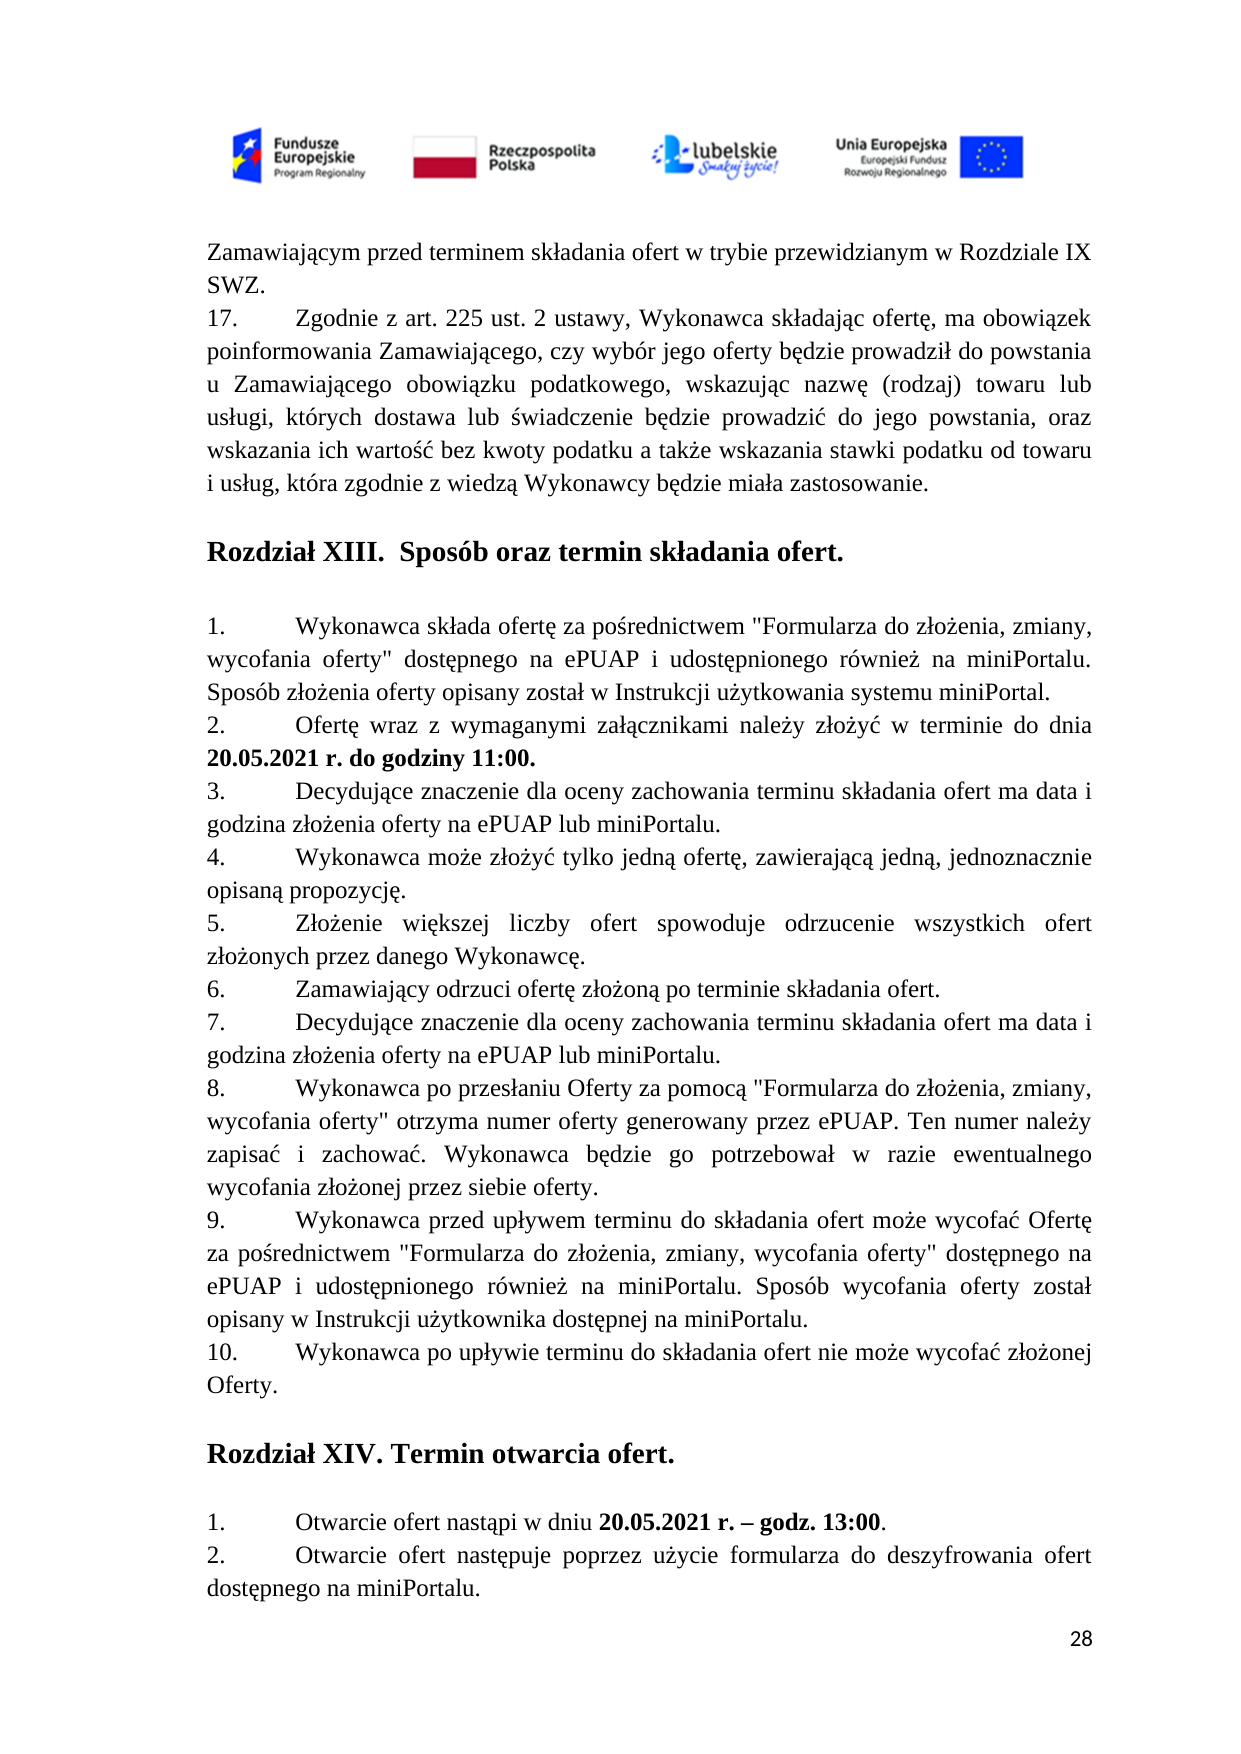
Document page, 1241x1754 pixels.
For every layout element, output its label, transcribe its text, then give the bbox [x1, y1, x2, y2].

list 9. Wykonawca przed upływem terminu do składania ofert może wycofać Ofertę za pośrednictwem "Formularza do złożenia, zmiany, wycofania oferty" dostępnego na ePUAP i udostępnionego również na miniPortalu. Sposób wycofania oferty został opisany w Instrukcji użytkownika dostępnej na miniPortalu. [207, 1205, 1093, 1333]
list Rozdział XIV. Termin otwarcia ofert. [207, 1437, 1093, 1470]
list 7. Decydujące znaczenie dla oceny zachowania terminu składania ofert ma data i godzina złożenia oferty na ePUAP lub miniPortalu. [207, 1007, 1093, 1069]
list 2. Otwarcie ofert następuje poprzez użycie formularza do deszyfrowania ofert dostępnego na miniPortalu. [207, 1540, 1093, 1602]
list 2. Ofertę wraz z wymaganymi załącznikami należy złożyć w terminie do dnia 20.05.2021 r. do godziny 11:00. [207, 710, 1093, 772]
list 6. Zamawiający odrzuci ofertę złożoną po terminie składania ofert. [207, 974, 1093, 1003]
list Rozdział XIII. Sposób oraz termin składania ofert. [207, 534, 1093, 567]
list 17. Zgodnie z art. 225 ust. 2 ustawy, Wykonawca składając ofertę, ma obowiązek poinformowania Zamawiającego, czy wybór jego oferty będzie prowadził do powstania u Zamawiającego obowiązku podatkowego, wskazując nazwę (rodzaj) towaru lub usługi, których dostawa lub świadczenie będzie prowadzić do jego powstania, oraz wskazania ich wartość bez kwoty podatku a także wskazania stawki podatku od towaru i usług, która zgodnie z wiedzą Wykonawcy będzie miała zastosowanie. [207, 303, 1093, 497]
list 8. Wykonawca po przesłaniu Oferty za pomocą "Formularza do złożenia, zmiany, wycofania oferty" otrzyma numer oferty generowany przez ePUAP. Ten numer należy zapisać i zachować. Wykonawca będzie go potrzebował w razie ewentualnego wycofania złożonej przez siebie oferty. [207, 1073, 1093, 1201]
list 3. Decydujące znaczenie dla oceny zachowania terminu składania ofert ma data i godzina złożenia oferty na ePUAP lub miniPortalu. [207, 776, 1093, 838]
list 10. Wykonawca po upływie terminu do składania ofert nie może wycofać złożonej Oferty. [207, 1337, 1093, 1399]
picture [189, 73, 1052, 237]
list 1. Wykonawca składa ofertę za pośrednictwem "Formularza do złożenia, zmiany, wycofania oferty" dostępnego na ePUAP i udostępnionego również na miniPortalu. Sposób złożenia oferty opisany został w Instrukcji użytkowania systemu miniPortal. [207, 611, 1093, 706]
list 1. Otwarcie ofert nastąpi w dniu 20.05.2021 r. – godz. 13:00. [207, 1507, 1093, 1536]
list 4. Wykonawca może złożyć tylko jedną ofertę, zawierającą jedną, jednoznacznie opisaną propozycję. [207, 842, 1093, 904]
list 5. Złożenie większej liczby ofert spowoduje odrzucenie wszystkich ofert złożonych przez danego Wykonawcę. [207, 908, 1093, 970]
